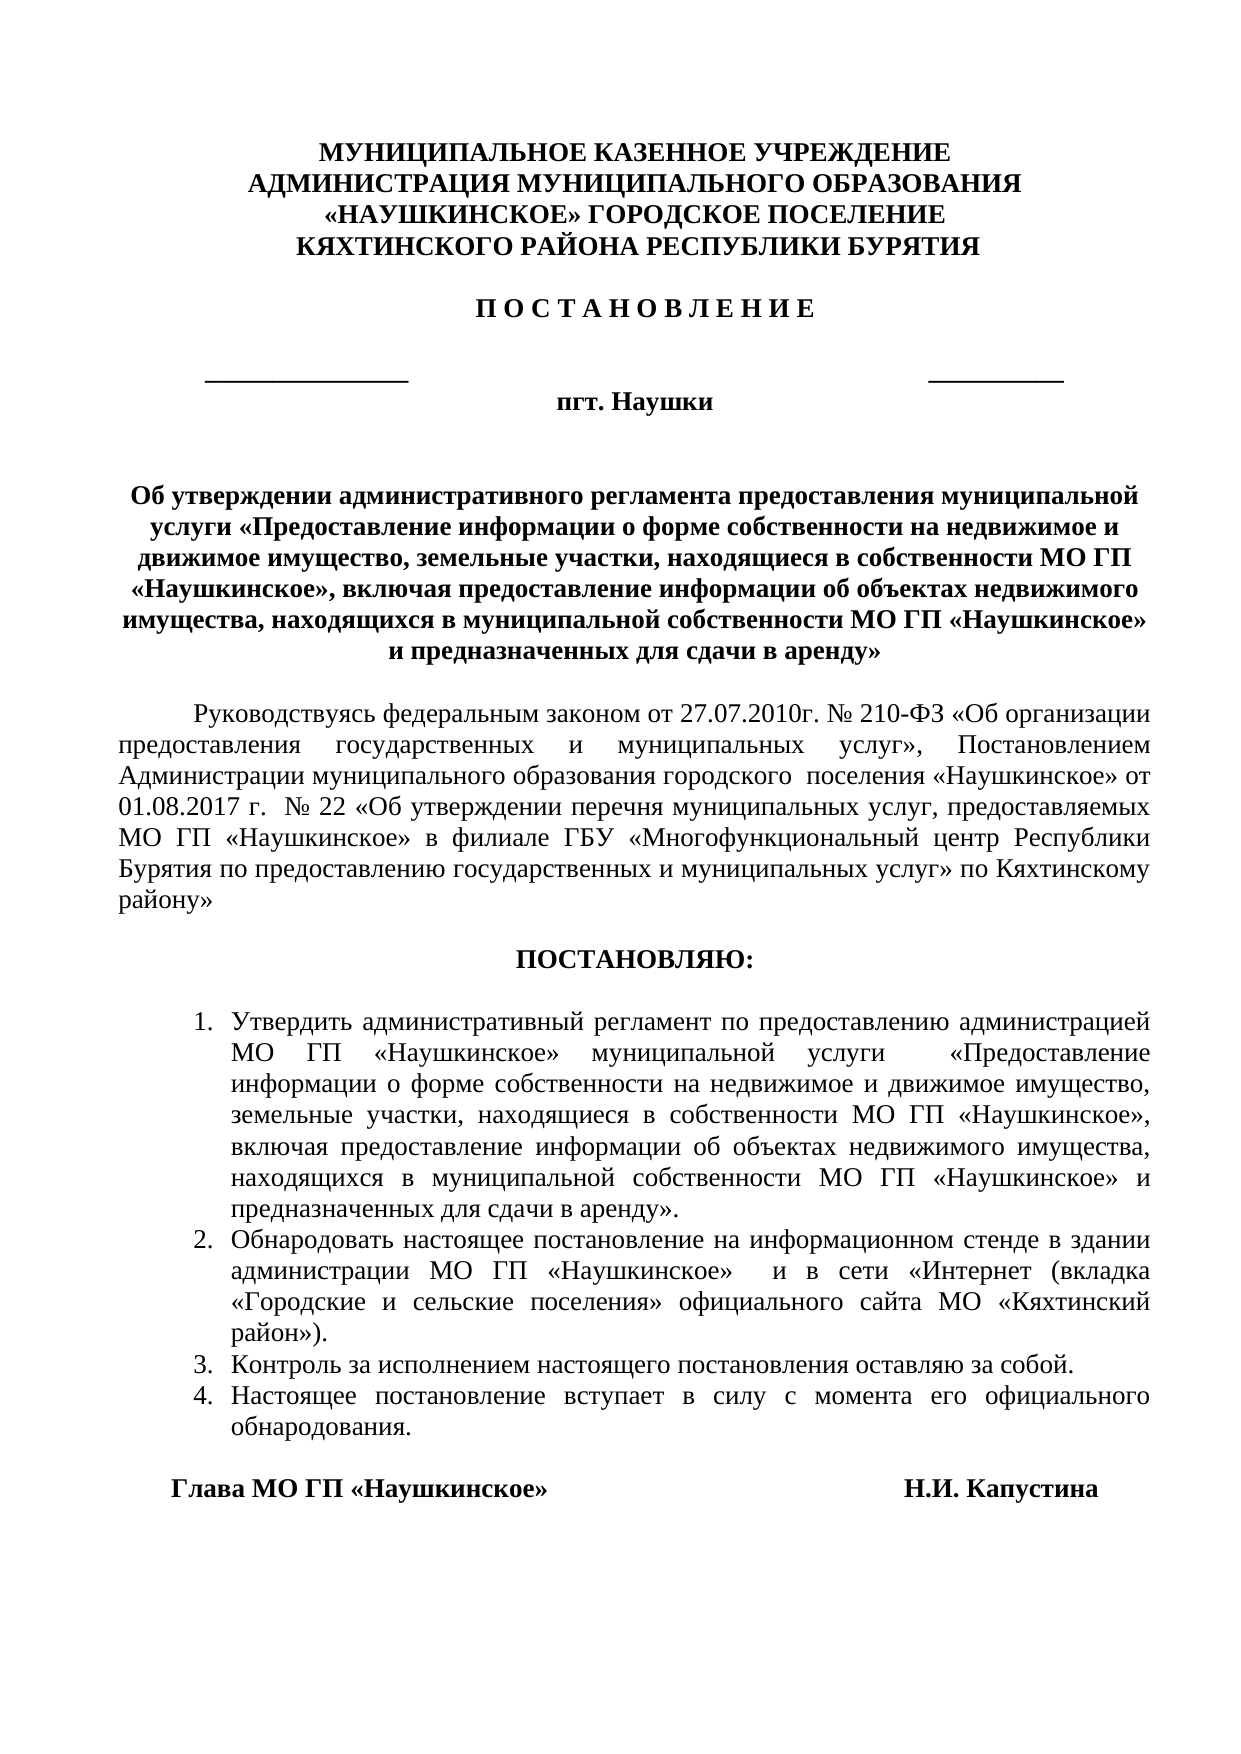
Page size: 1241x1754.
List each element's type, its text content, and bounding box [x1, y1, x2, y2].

text КЯХТИНСКОГО РАЙОНА РЕСПУБЛИКИ БУРЯТИЯ [118, 229, 1152, 261]
text пгт. Наушки [118, 385, 1152, 416]
text Об утверждении административного регламента предоставления муниципальной услуги «Предоставление информации о форме собственности на недвижимое и движимое имущество, земельные участки, находящиеся в собственности МО ГП «Наушкинское», включая предоставление информации об объектах недвижимого имущества, находящихся в муниципальной собственности МО ГП «Наушкинское» и предназначенных для сдачи в аренду» [118, 479, 1152, 666]
text Глава МО ГП «Наушкинское» Н.И. Капустина [118, 1472, 1152, 1503]
text П О С Т А Н О В Л Е Н И Е [118, 292, 1152, 323]
list Утвердить административный регламент по предоставлению администрацией МО ГП «Наушкинское» муниципальной услуги «Предоставление информации о форме собственности на недвижимое и движимое имущество, земельные участки, находящиеся в собственности МО ГП «Наушкинское», включая предоставление информации об объектах недвижимого имущества, находящихся в муниципальной собственности МО ГП «Наушкинское» и предназначенных для сдачи в аренду». [193, 1005, 1152, 1223]
text ПОСТАНОВЛЯЮ: [118, 943, 1152, 974]
text МУНИЦИПАЛЬНОЕ КАЗЕННОЕ УЧРЕЖДЕНИЕ [118, 136, 1152, 167]
list Настоящее постановление вступает в силу с момента его официального обнародования. [193, 1379, 1152, 1441]
list Обнародовать настоящее постановление на информационном стенде в здании администрации МО ГП «Наушкинское» и в сети «Интернет (вкладка «Городские и сельские поселения» официального сайта МО «Кяхтинский район»). [193, 1223, 1152, 1348]
text Руководствуясь федеральным законом от 27.07.2010г. № 210-ФЗ «Об организации предоставления государственных и муниципальных услуг», Постановлением Администрации муниципального образования городского поселения «Наушкинское» от 01.08.2017 г. № 22 «Об утверждении перечня муниципальных услуг, предоставляемых МО ГП «Наушкинское» в филиале ГБУ «Многофункциональный центр Республики Бурятия по предоставлению государственных и муниципальных услуг» по Кяхтинскому району» [118, 697, 1152, 915]
list Контроль за исполнением настоящего постановления оставляю за собой. [193, 1348, 1152, 1379]
text АДМИНИСТРАЦИЯ МУНИЦИПАЛЬНОГО ОБРАЗОВАНИЯ «НАУШКИНСКОЕ» ГОРОДСКОЕ ПОСЕЛЕНИЕ [118, 167, 1152, 229]
text _______________ __________ [118, 354, 1152, 385]
